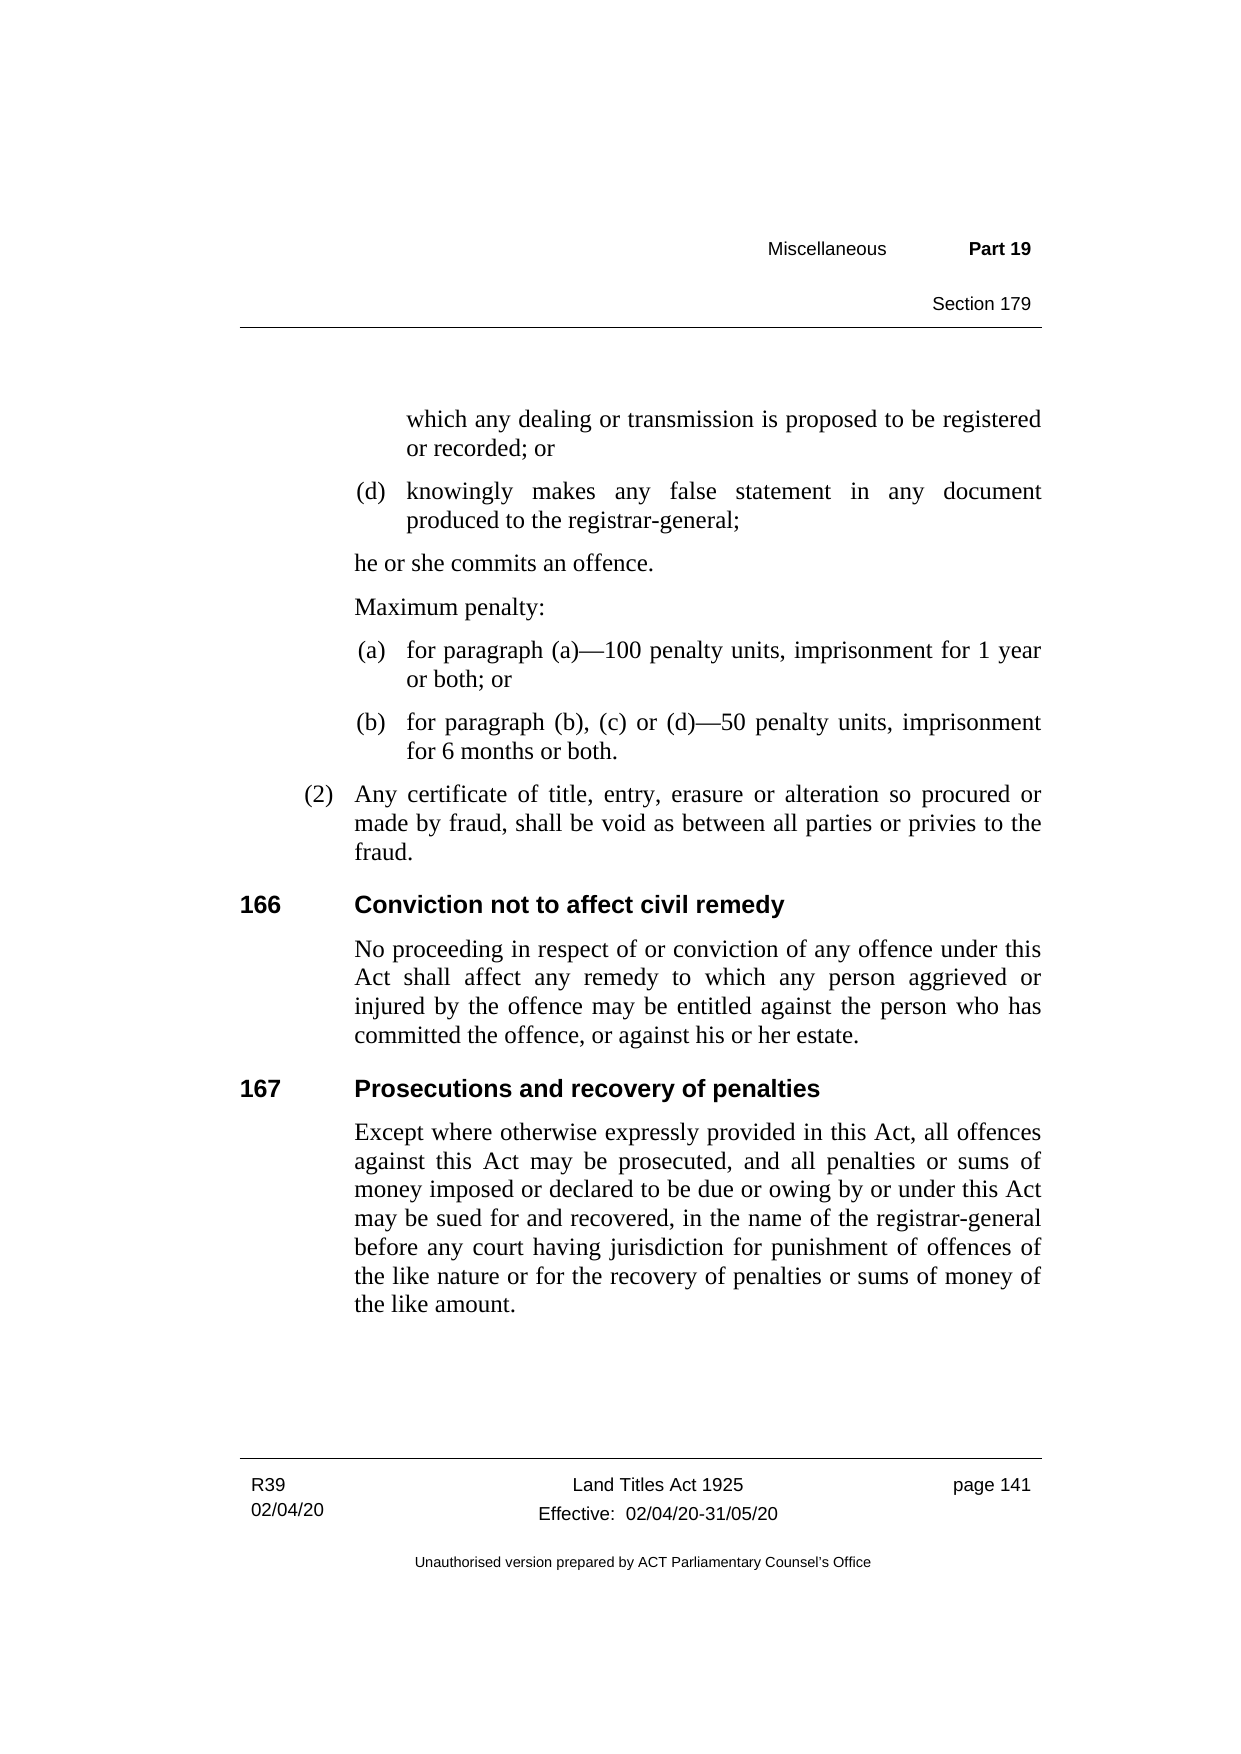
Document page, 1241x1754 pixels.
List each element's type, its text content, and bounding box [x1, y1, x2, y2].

text Maximum penalty: [354, 592, 1042, 620]
text (d) knowingly makes any false statement in any document produced to the registrar-general; [239, 476, 1042, 534]
text 166 Conviction not to affect civil remedy [239, 890, 1042, 919]
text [239, 404, 1042, 462]
text (a) for paragraph (a)—100 penalty units, imprisonment for 1 year or both; or [239, 635, 1042, 692]
text (b) for paragraph (b), (c) or (d)—50 penalty units, imprisonment for 6 months or both. [239, 707, 1042, 764]
text 167 Prosecutions and recovery of penalties [239, 1074, 1042, 1102]
text Except where otherwise expressly provided in this Act, all offences against this Act may be prosecuted, and all penalties or sums of money imposed or declared to be due or owing by or under this Act may be sued for and recovered, in the name of the registrar-general before any court having jurisdiction for punishment of offences of the like nature or for the recovery of penalties or sums of money of the like amount. [354, 1117, 1042, 1318]
text No proceeding in respect of or conviction of any offence under this Act shall affect any remedy to which any person aggrieved or injured by the offence may be entitled against the person who has committed the offence, or against his or her estate. [354, 934, 1042, 1049]
text he or she commits an offence. [354, 548, 1042, 577]
text (2) Any certificate of title, entry, erasure or alteration so procured or made by fraud, shall be void as between all parties or privies to the fraud. [239, 779, 1042, 865]
